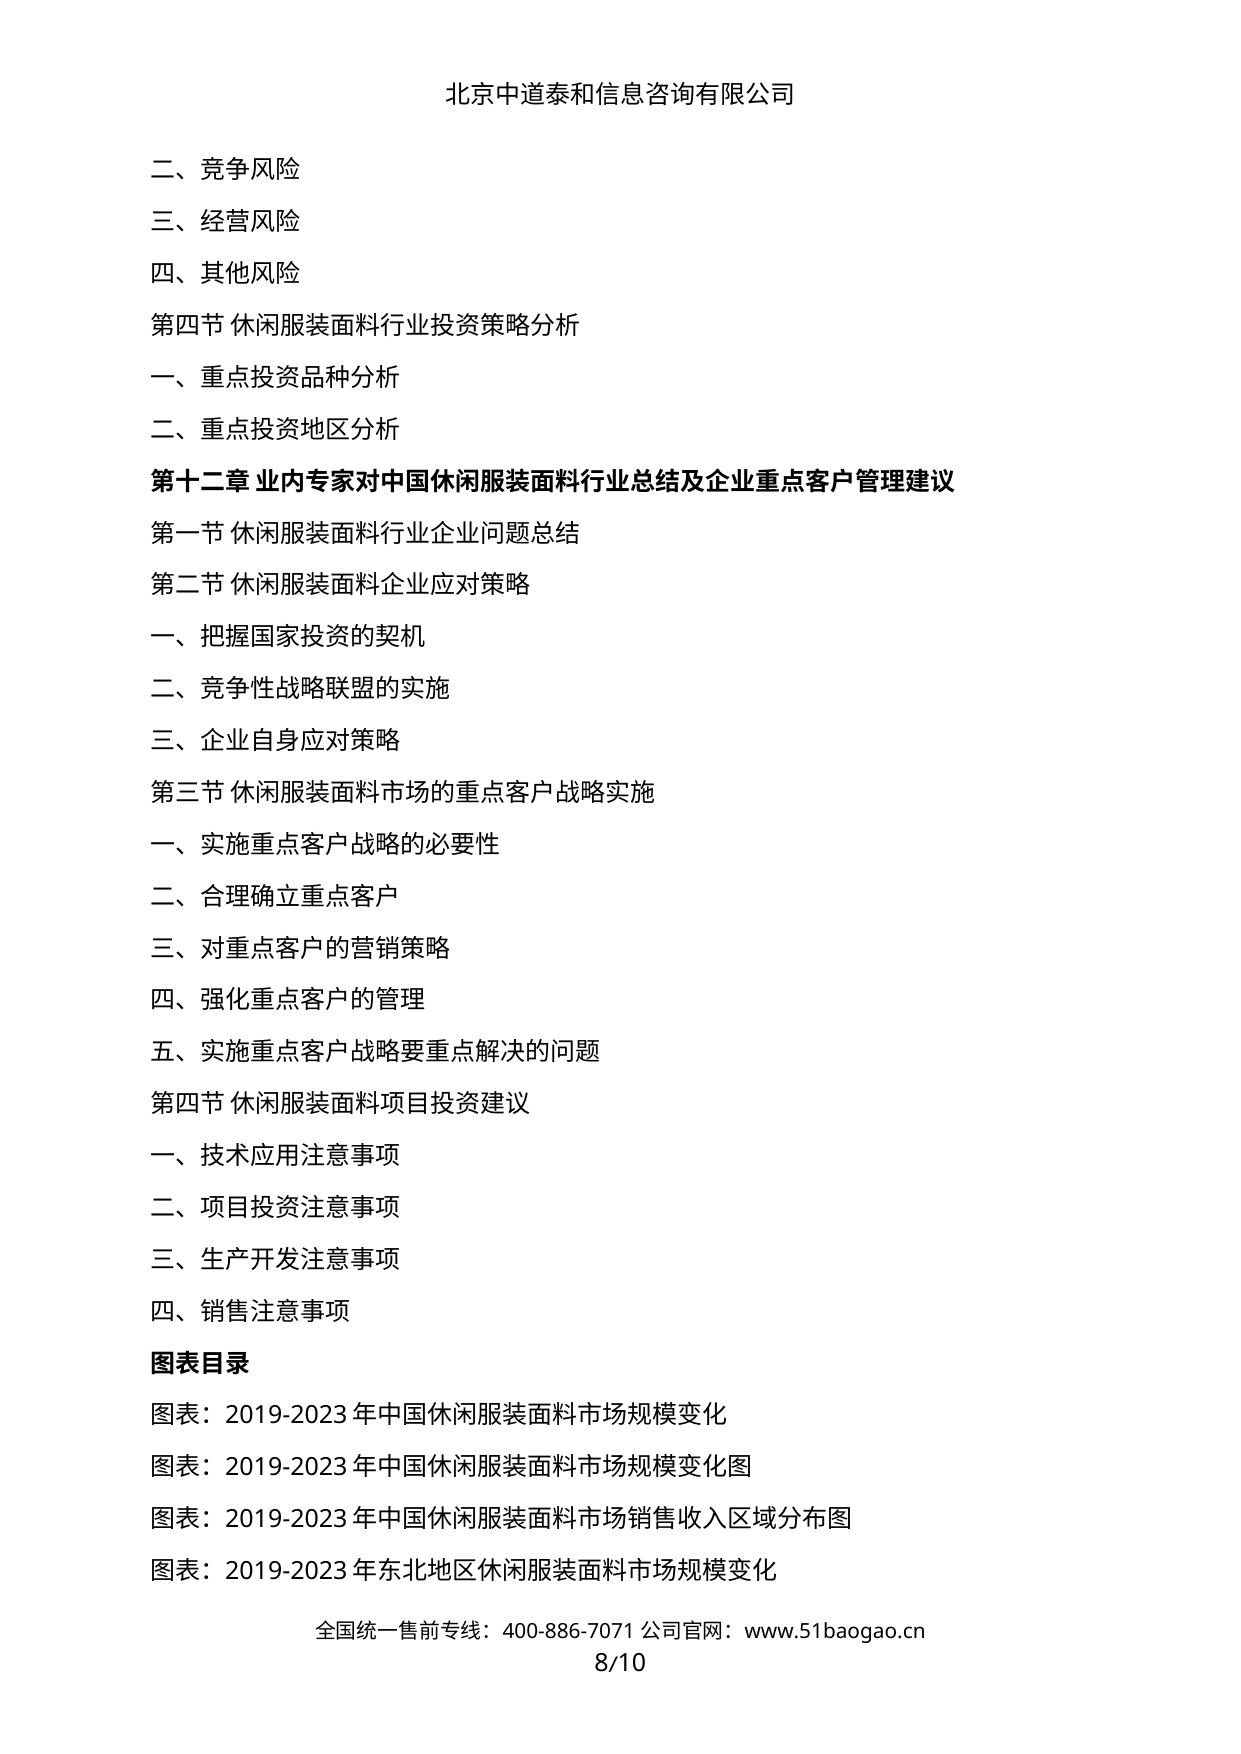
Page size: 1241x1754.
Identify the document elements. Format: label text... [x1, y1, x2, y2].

text 图表目录 [150, 1343, 1090, 1379]
text 三、生产开发注意事项 [150, 1239, 1090, 1276]
text 三、经营风险 [150, 202, 1090, 238]
text 图表：2019-2023年中国休闲服装面料市场规模变化图 [150, 1447, 1090, 1483]
text 三、对重点客户的营销策略 [150, 928, 1090, 964]
text 第四节 休闲服装面料项目投资建议 [150, 1084, 1090, 1120]
text 第一节 休闲服装面料行业企业问题总结 [150, 513, 1090, 549]
text 五、实施重点客户战略要重点解决的问题 [150, 1032, 1090, 1068]
text 二、重点投资地区分析 [150, 409, 1090, 446]
text 四、其他风险 [150, 254, 1090, 290]
text 第二节 休闲服装面料企业应对策略 [150, 565, 1090, 601]
text 二、竞争性战略联盟的实施 [150, 669, 1090, 705]
text 二、合理确立重点客户 [150, 876, 1090, 912]
text 一、把握国家投资的契机 [150, 617, 1090, 653]
text 图表：2019-2023年东北地区休闲服装面料市场规模变化 [150, 1551, 1090, 1587]
text 图表：2019-2023年中国休闲服装面料市场销售收入区域分布图 [150, 1499, 1090, 1535]
text 四、销售注意事项 [150, 1291, 1090, 1327]
text 第十二章 业内专家对中国休闲服装面料行业总结及企业重点客户管理建议 [150, 461, 1090, 497]
text 第三节 休闲服装面料市场的重点客户战略实施 [150, 772, 1090, 809]
text 二、项目投资注意事项 [150, 1187, 1090, 1224]
text 图表：2019-2023年中国休闲服装面料市场规模变化 [150, 1395, 1090, 1431]
text 二、竞争风险 [150, 150, 1090, 186]
text 第四节 休闲服装面料行业投资策略分析 [150, 306, 1090, 342]
text 一、重点投资品种分析 [150, 357, 1090, 394]
text 四、强化重点客户的管理 [150, 980, 1090, 1016]
text 三、企业自身应对策略 [150, 721, 1090, 757]
text 一、实施重点客户战略的必要性 [150, 824, 1090, 861]
text 一、技术应用注意事项 [150, 1136, 1090, 1172]
